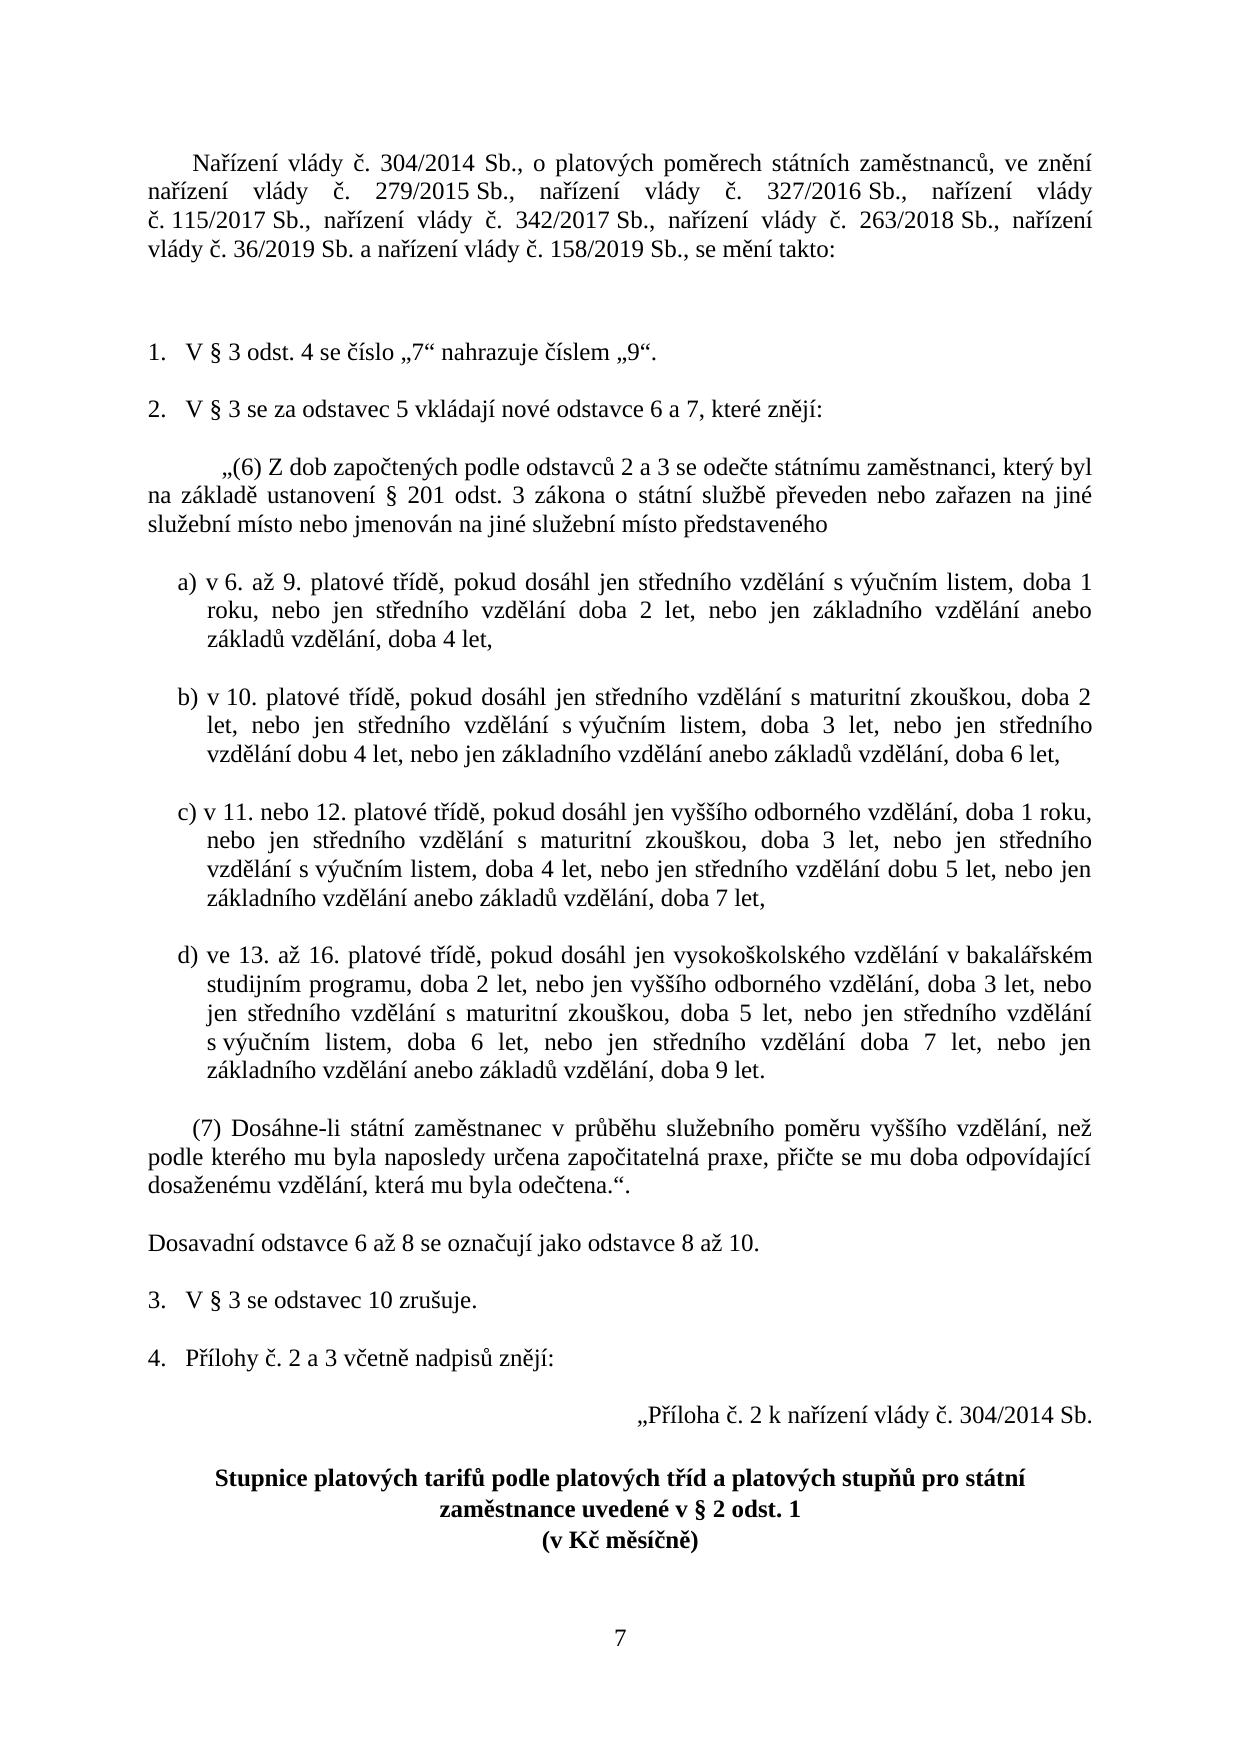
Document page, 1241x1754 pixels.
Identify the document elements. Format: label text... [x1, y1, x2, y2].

text (7) Dosáhne-li státní zaměstnanec v průběhu služebního poměru vyššího vzdělání, než podle kterého mu byla naposledy určena započitatelná praxe, přičte se mu doba odpovídající dosaženému vzdělání, která mu byla odečtena.“. [148, 1113, 1093, 1199]
text „Příloha č. 2 k nařízení vlády č. 304/2014 Sb. [148, 1401, 1093, 1429]
text c) v 11. nebo 12. platové třídě, pokud dosáhl jen vyššího odborného vzdělání, doba 1 roku, nebo jen středního vzdělání s maturitní zkouškou, doba 3 let, nebo jen středního vzdělání s výučním listem, doba 4 let, nebo jen středního vzdělání dobu 5 let, nebo jen základního vzdělání anebo základů vzdělání, doba 7 let, [177, 797, 1093, 912]
text d) ve 13. až 16. platové třídě, pokud dosáhl jen vysokoškolského vzdělání v bakalářském studijním programu, doba 2 let, nebo jen vyššího odborného vzdělání, doba 3 let, nebo jen středního vzdělání s maturitní zkouškou, doba 5 let, nebo jen středního vzdělání s výučním listem, doba 6 let, nebo jen středního vzdělání doba 7 let, nebo jen základního vzdělání anebo základů vzdělání, doba 9 let. [177, 941, 1093, 1084]
list Přílohy č. 2 a 3 včetně nadpisů znějí: [148, 1343, 1093, 1372]
text a) v 6. až 9. platové třídě, pokud dosáhl jen středního vzdělání s výučním listem, doba 1 roku, nebo jen středního vzdělání doba 2 let, nebo jen základního vzdělání anebo základů vzdělání, doba 4 let, [177, 567, 1093, 653]
text Nařízení vlády č. 304/2014 Sb., o platových poměrech státních zaměstnanců, ve znění nařízení vlády č. 279/2015 Sb., nařízení vlády č. 327/2016 Sb., nařízení vlády č. 115/2017 Sb., nařízení vlády č. 342/2017 Sb., nařízení vlády č. 263/2018 Sb., nařízení vlády č. 36/2019 Sb. a nařízení vlády č. 158/2019 Sb., se mění takto: [148, 148, 1093, 263]
text Stupnice platových tarifů podle platových tříd a platových stupňů pro státní zaměstnance uvedené v § 2 odst. 1 [148, 1463, 1093, 1522]
text Dosavadní odstavce 6 až 8 se označují jako odstavce 8 až 10. [148, 1228, 1093, 1257]
text (v Kč měsíčně) [148, 1525, 1093, 1553]
text „(6) Z dob započtených podle odstavců 2 a 3 se odečte státnímu zaměstnanci, který byl na základě ustanovení § 201 odst. 3 zákona o státní službě převeden nebo zařazen na jiné služební místo nebo jmenován na jiné služební místo představeného [148, 452, 1093, 538]
list V § 3 odst. 4 se číslo „7“ nahrazuje číslem „9“. [148, 337, 1093, 366]
list V § 3 se za odstavec 5 vkládají nové odstavce 6 a 7, které znějí: [148, 394, 1093, 423]
text b) v 10. platové třídě, pokud dosáhl jen středního vzdělání s maturitní zkouškou, doba 2 let, nebo jen středního vzdělání s výučním listem, doba 3 let, nebo jen středního vzdělání dobu 4 let, nebo jen základního vzdělání anebo základů vzdělání, doba 6 let, [177, 682, 1093, 768]
list V § 3 se odstavec 10 zrušuje. [148, 1286, 1093, 1314]
